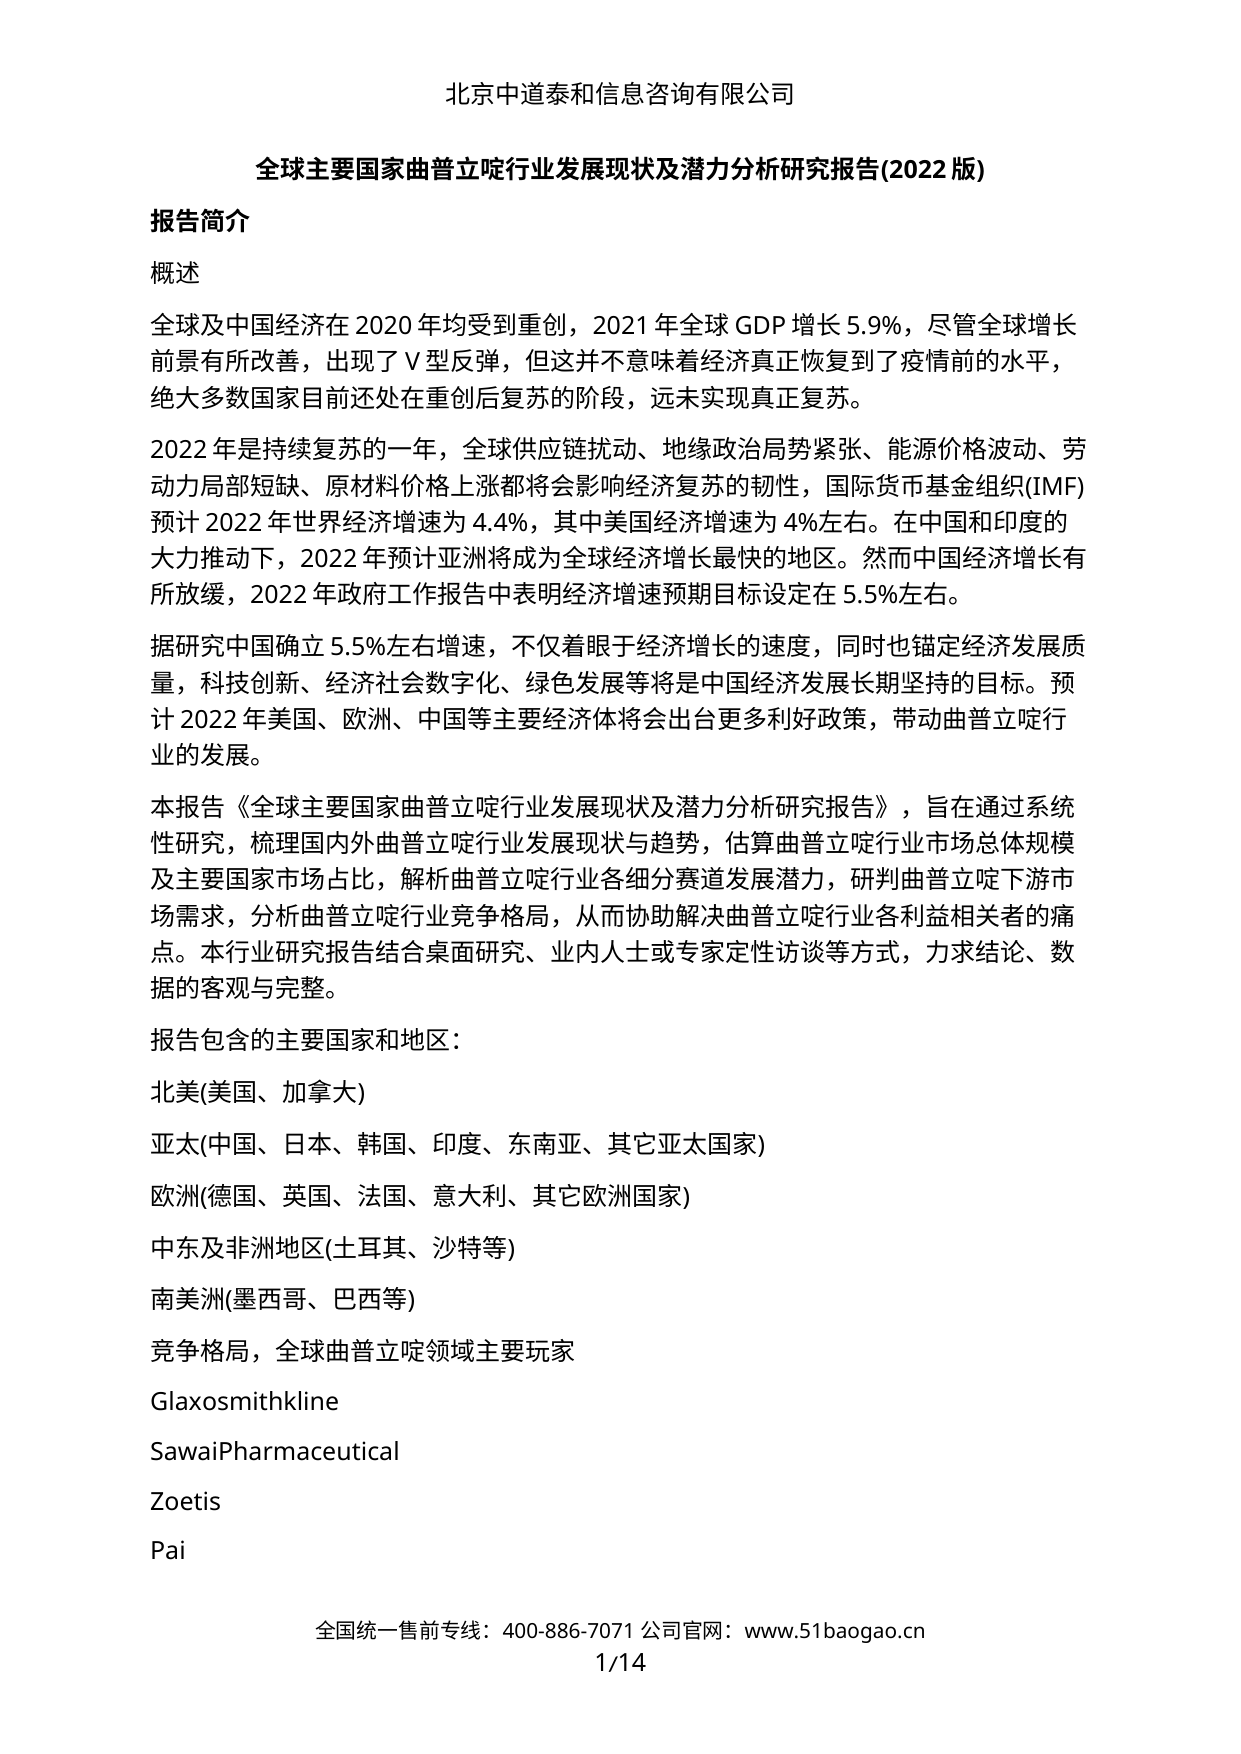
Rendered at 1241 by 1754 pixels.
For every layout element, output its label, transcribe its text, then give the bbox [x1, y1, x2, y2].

text 全球主要国家曲普立啶行业发展现状及潜力分析研究报告(2022版) [150, 150, 1090, 186]
text Glaxosmithkline [150, 1384, 1090, 1418]
text 报告简介 [150, 202, 1090, 238]
text 北美(美国、加拿大) [150, 1072, 1090, 1109]
text Pai [150, 1533, 1090, 1567]
text 南美洲(墨西哥、巴西等) [150, 1280, 1090, 1316]
text Zoetis [150, 1483, 1090, 1517]
text SawaiPharmaceutical [150, 1433, 1090, 1467]
text 欧洲(德国、英国、法国、意大利、其它欧洲国家) [150, 1176, 1090, 1212]
text 概述 [150, 254, 1090, 290]
text 本报告《全球主要国家曲普立啶行业发展现状及潜力分析研究报告》，旨在通过系统性研究，梳理国内外曲普立啶行业发展现状与趋势，估算曲普立啶行业市场总体规模及主要国家市场占比，解析曲普立啶行业各细分赛道发展潜力，研判曲普立啶下游市场需求，分析曲普立啶行业竞争格局，从而协助解决曲普立啶行业各利益相关者的痛点。本行业研究报告结合桌面研究、业内人士或专家定性访谈等方式，力求结论、数据的客观与完整。 [150, 787, 1090, 1005]
text 2022年是持续复苏的一年，全球供应链扰动、地缘政治局势紧张、能源价格波动、劳动力局部短缺、原材料价格上涨都将会影响经济复苏的韧性，国际货币基金组织(IMF)预计2022年世界经济增速为4.4%，其中美国经济增速为4%左右。在中国和印度的大力推动下，2022年预计亚洲将成为全球经济增长最快的地区。然而中国经济增长有所放缓，2022年政府工作报告中表明经济增速预期目标设定在5.5%左右。 [150, 430, 1090, 611]
text 据研究中国确立5.5%左右增速，不仅着眼于经济增长的速度，同时也锚定经济发展质量，科技创新、经济社会数字化、绿色发展等将是中国经济发展长期坚持的目标。预计2022年美国、欧洲、中国等主要经济体将会出台更多利好政策，带动曲普立啶行业的发展。 [150, 627, 1090, 772]
text 中东及非洲地区(土耳其、沙特等) [150, 1228, 1090, 1264]
text 报告包含的主要国家和地区： [150, 1021, 1090, 1057]
text 全球及中国经济在2020年均受到重创，2021年全球GDP增长5.9%，尽管全球增长前景有所改善，出现了V型反弹，但这并不意味着经济真正恢复到了疫情前的水平，绝大多数国家目前还处在重创后复苏的阶段，远未实现真正复苏。 [150, 306, 1090, 414]
text 亚太(中国、日本、韩国、印度、东南亚、其它亚太国家) [150, 1124, 1090, 1161]
text 竞争格局，全球曲普立啶领域主要玩家 [150, 1332, 1090, 1368]
